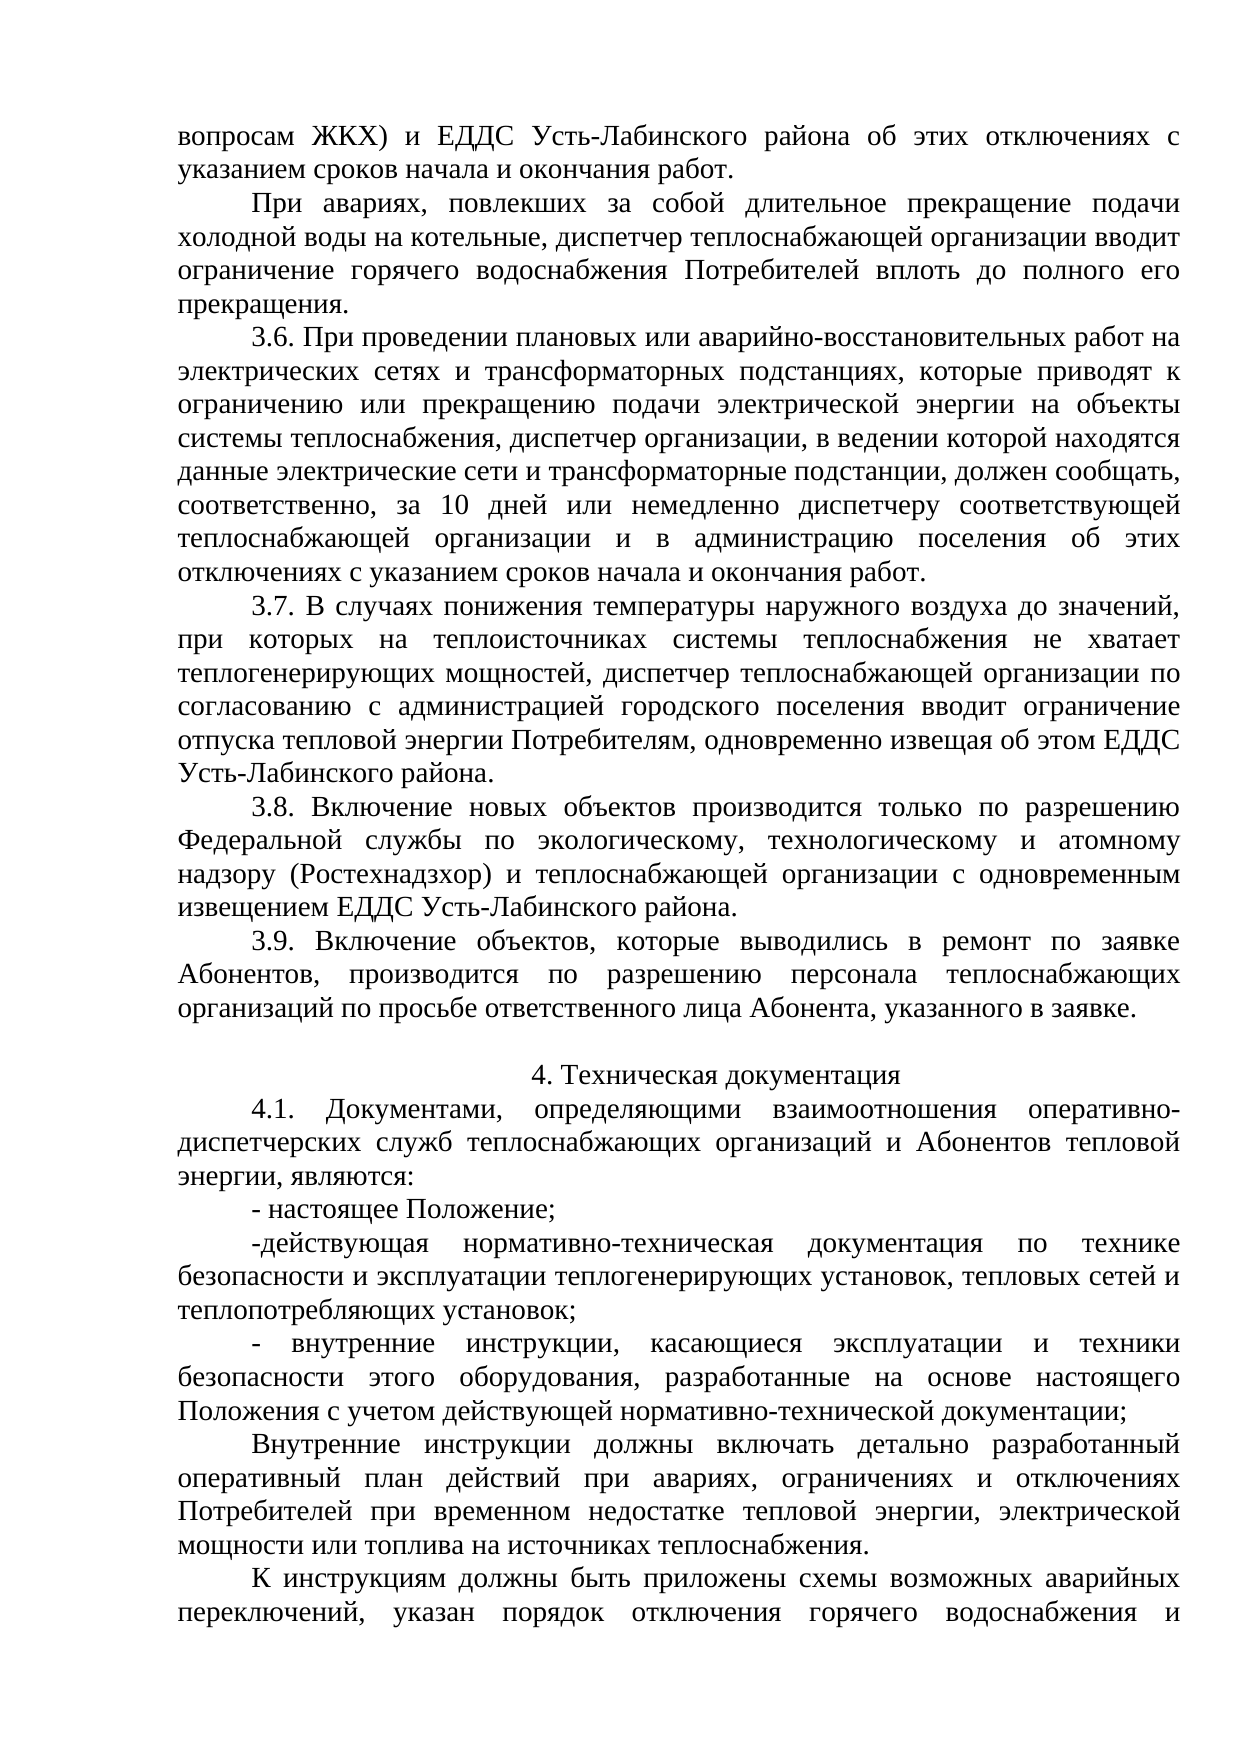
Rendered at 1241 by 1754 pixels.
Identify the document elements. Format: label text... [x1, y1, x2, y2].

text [177, 118, 1181, 185]
text - внутренние инструкции, касающиеся эксплуатации и техники безопасности этого оборудования, разработанные на основе настоящего Положения с учетом действующей нормативно-технической документации; [177, 1326, 1181, 1426]
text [177, 1560, 1181, 1627]
text 3.6. При проведении плановых или аварийно-восстановительных работ на электрических сетях и трансформаторных подстанциях, которые приводят к ограничению или прекращению подачи электрической энергии на объекты системы теплоснабжения, диспетчер организации, в ведении которой находятся данные электрические сети и трансформаторные подстанции, должен сообщать, соответственно, за 10 дней или немедленно диспетчеру соответствующей теплоснабжающей организации и в администрацию поселения об этих отключениях с указанием сроков начала и окончания работ. [177, 319, 1181, 588]
text 3.8. Включение новых объектов производится только по разрешению Федеральной службы по экологическому, технологическому и атомному надзору (Ростехнадзхор) и теплоснабжающей организации с одновременным извещением ЕДДС Усть-Лабинского района. [177, 789, 1181, 923]
text При авариях, повлекших за собой длительное прекращение подачи холодной воды на котельные, диспетчер теплоснабжающей организации вводит ограничение горячего водоснабжения Потребителей вплоть до полного его прекращения. [177, 185, 1181, 319]
text - настоящее Положение; [177, 1191, 1181, 1225]
text Внутренние инструкции должны включать детально разработанный оперативный план действий при авариях, ограничениях и отключениях Потребителей при временном недостатке тепловой энергии, электрической мощности или топлива на источниках теплоснабжения. [177, 1426, 1181, 1560]
text -действующая нормативно-техническая документация по технике безопасности и эксплуатации теплогенерирующих установок, тепловых сетей и теплопотребляющих установок; [177, 1225, 1181, 1326]
text 4. Техническая документация [177, 1057, 1181, 1091]
text 3.9. Включение объектов, которые выводились в ремонт по заявке Абонентов, производится по разрешению персонала теплоснабжающих организаций по просьбе ответственного лица Абонента, указанного в заявке. [177, 923, 1181, 1024]
text 4.1. Документами, определяющими взаимоотношения оперативно-диспетчерских служб теплоснабжающих организаций и Абонентов тепловой энергии, являются: [177, 1091, 1181, 1191]
text 3.7. В случаях понижения температуры наружного воздуха до значений, при которых на теплоисточниках системы теплоснабжения не хватает теплогенерирующих мощностей, диспетчер теплоснабжающей организации по согласованию с администрацией городского поселения вводит ограничение отпуска тепловой энергии Потребителям, одновременно извещая об этом ЕДДС Усть-Лабинского района. [177, 588, 1181, 789]
